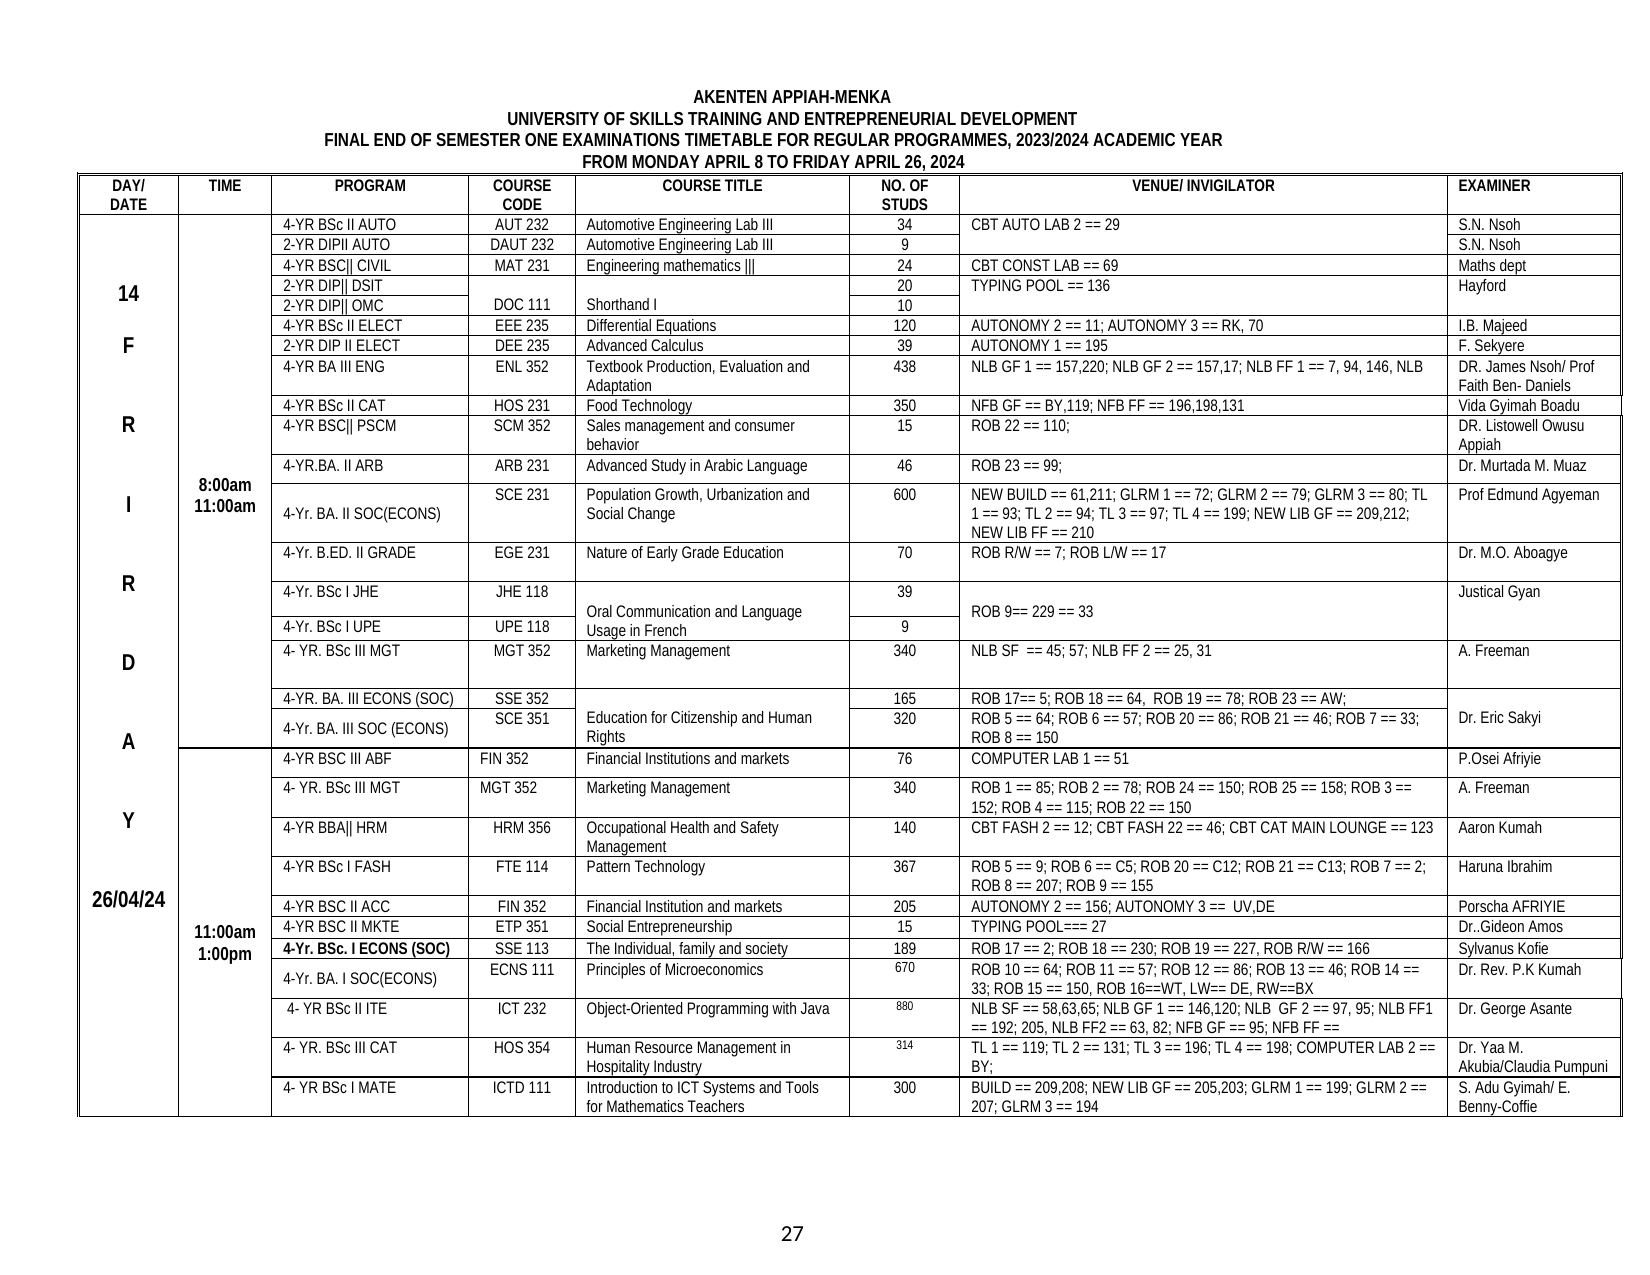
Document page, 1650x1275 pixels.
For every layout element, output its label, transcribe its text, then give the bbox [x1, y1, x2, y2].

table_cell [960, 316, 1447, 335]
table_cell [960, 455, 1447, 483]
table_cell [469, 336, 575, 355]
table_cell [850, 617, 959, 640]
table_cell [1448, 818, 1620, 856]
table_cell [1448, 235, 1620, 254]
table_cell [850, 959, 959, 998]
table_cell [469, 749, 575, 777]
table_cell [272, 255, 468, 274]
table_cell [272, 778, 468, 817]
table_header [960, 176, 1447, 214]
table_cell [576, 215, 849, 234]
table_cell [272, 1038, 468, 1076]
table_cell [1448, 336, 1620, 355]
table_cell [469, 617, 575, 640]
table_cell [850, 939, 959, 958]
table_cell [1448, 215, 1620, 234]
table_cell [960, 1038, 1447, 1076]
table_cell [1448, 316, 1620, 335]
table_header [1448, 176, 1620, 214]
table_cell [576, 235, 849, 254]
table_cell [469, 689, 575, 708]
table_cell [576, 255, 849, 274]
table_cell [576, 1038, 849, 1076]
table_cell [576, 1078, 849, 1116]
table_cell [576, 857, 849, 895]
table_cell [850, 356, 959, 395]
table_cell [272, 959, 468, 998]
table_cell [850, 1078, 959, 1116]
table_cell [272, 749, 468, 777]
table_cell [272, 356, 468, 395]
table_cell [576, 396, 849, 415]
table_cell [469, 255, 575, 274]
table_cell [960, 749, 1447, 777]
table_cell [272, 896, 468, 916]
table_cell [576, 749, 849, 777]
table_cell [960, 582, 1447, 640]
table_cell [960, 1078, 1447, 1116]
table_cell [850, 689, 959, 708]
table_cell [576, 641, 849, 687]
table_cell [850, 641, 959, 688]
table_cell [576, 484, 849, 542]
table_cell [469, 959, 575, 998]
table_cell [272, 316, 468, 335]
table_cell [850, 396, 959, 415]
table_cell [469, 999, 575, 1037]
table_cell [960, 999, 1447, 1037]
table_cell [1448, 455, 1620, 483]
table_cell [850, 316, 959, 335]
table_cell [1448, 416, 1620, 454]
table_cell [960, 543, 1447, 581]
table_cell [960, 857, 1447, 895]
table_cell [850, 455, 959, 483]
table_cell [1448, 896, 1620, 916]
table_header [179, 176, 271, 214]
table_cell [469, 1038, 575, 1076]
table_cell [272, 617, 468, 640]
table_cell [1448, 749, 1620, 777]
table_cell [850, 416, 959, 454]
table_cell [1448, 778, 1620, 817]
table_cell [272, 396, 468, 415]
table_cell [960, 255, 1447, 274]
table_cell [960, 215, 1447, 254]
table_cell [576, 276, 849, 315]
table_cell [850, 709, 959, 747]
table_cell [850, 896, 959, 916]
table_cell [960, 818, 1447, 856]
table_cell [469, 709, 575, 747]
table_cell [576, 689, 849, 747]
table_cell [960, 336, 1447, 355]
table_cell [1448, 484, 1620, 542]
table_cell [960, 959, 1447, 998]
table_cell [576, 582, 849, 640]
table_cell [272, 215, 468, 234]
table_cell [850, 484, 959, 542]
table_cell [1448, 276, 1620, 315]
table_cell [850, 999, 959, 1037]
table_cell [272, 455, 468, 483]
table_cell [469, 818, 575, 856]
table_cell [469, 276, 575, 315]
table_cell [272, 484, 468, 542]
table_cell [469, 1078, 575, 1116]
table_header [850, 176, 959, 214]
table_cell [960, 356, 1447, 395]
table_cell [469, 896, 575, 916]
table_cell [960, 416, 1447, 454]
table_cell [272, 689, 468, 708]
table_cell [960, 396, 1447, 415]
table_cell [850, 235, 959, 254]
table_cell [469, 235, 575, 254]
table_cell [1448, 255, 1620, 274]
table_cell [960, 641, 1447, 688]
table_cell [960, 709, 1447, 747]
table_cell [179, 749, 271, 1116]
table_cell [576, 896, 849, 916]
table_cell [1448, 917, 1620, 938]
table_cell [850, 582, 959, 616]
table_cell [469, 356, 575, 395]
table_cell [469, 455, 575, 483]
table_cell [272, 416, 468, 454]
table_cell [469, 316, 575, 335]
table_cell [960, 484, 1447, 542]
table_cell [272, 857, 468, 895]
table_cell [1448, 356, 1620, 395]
text UNIVERSITY OF SKILLS TRAINING AND ENTREPRENEURIAL DEVELOPMENT [37, 108, 1547, 129]
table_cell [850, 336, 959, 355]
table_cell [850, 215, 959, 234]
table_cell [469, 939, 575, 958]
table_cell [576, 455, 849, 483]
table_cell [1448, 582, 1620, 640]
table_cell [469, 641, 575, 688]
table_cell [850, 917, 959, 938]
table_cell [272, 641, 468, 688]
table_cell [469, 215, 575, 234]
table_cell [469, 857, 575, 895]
text FINAL END OF SEMESTER ONE EXAMINATIONS TIMETABLE FOR REGULAR PROGRAMMES, 2023/2024 ACADEMIC YEAR [0, 129, 1547, 151]
text FROM MONDAY APRIL 8 TO FRIDAY APRIL 26, 2024 [0, 151, 1547, 172]
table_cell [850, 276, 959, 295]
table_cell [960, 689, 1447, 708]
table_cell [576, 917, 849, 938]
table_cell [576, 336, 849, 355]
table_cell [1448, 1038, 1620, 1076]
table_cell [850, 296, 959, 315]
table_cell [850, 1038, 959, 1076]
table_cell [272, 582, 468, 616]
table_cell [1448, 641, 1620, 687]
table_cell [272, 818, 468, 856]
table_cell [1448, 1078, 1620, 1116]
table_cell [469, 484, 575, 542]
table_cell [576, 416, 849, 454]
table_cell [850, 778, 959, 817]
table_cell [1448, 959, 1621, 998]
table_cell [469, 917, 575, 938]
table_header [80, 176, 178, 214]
text AKENTEN APPIAH-MENKA [37, 86, 1547, 108]
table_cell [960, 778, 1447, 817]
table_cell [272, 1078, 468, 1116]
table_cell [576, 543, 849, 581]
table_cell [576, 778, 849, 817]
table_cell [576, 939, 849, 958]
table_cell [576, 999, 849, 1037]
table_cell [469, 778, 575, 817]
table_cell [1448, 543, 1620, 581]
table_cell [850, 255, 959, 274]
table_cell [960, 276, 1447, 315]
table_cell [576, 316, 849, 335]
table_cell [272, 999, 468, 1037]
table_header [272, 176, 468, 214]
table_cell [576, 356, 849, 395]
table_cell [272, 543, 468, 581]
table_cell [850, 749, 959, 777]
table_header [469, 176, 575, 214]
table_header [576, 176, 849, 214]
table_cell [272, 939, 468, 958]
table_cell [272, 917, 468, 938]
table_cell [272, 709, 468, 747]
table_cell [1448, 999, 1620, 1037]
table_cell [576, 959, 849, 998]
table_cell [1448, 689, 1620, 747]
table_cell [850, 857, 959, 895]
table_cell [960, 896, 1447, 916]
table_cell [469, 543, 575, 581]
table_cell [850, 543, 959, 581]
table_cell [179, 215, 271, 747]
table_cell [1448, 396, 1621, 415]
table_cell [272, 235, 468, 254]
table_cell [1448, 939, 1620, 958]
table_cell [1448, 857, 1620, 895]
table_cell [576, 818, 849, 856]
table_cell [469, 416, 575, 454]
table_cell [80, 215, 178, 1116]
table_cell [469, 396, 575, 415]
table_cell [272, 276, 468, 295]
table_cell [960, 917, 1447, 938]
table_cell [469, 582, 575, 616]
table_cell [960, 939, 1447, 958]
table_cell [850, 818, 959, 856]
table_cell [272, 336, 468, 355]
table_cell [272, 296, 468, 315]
